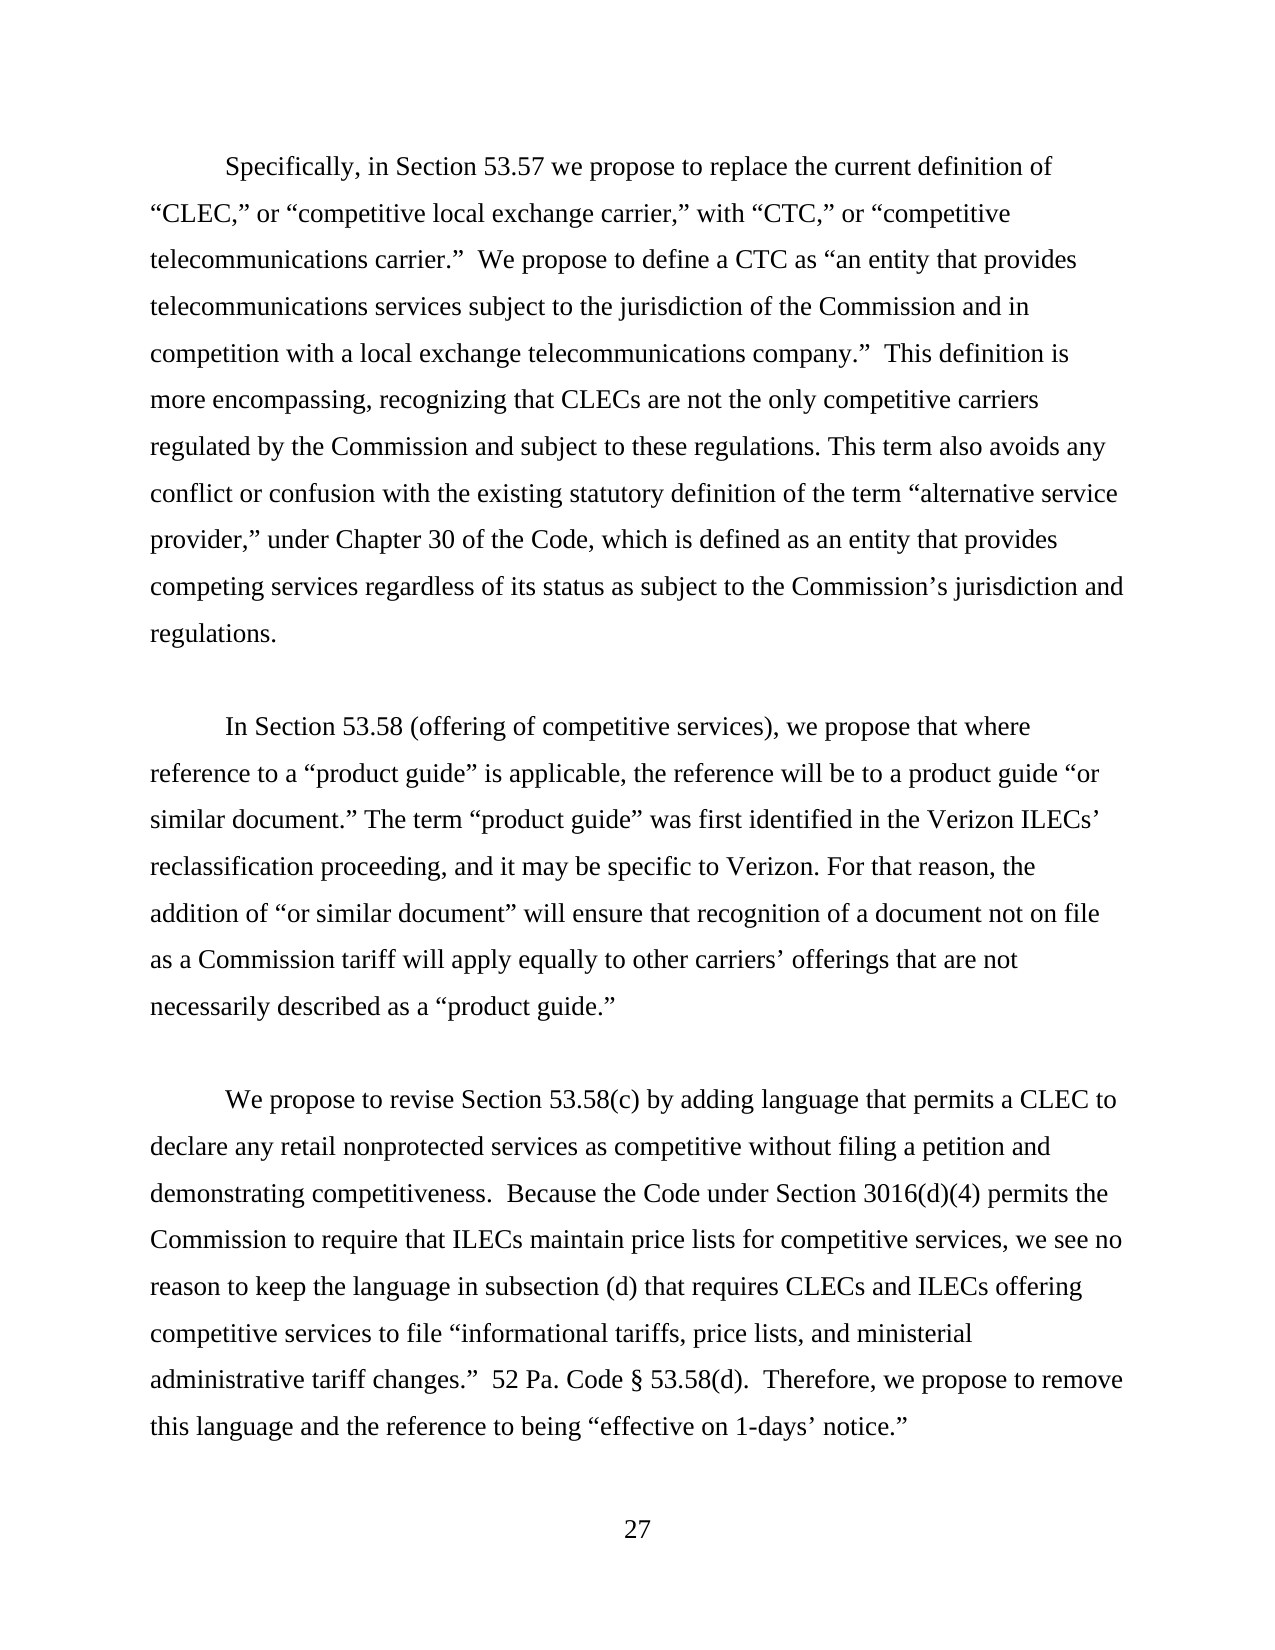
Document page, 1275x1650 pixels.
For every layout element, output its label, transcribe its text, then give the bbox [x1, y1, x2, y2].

text Specifically, in Section 53.57 we propose to replace the current definition of “CLEC,” or “competitive local exchange carrier,” with “CTC,” or “competitive telecommunications carrier.” We propose to define a CTC as “an entity that provides telecommunications services subject to the jurisdiction of the Commission and in competition with a local exchange telecommunications company.” This definition is more encompassing, recognizing that CLECs are not the only competitive carriers regulated by the Commission and subject to these regulations. This term also avoids any conflict or confusion with the existing statutory definition of the term “alternative service provider,” under Chapter 30 of the Code, which is defined as an entity that provides competing services regardless of its status as subject to the Commission’s jurisdiction and regulations. [150, 150, 1125, 648]
text In Section 53.58 (offering of competitive services), we propose that where reference to a “product guide” is applicable, the reference will be to a product guide “or similar document.” The term “product guide” was first identified in the Verizon ILECs’ reclassification proceeding, and it may be specific to Verizon. For that reason, the addition of “or similar document” will ensure that recognition of a document not on file as a Commission tariff will apply equally to other carriers’ offerings that are not necessarily described as a “product guide.” [150, 710, 1125, 1021]
text We propose to revise Section 53.58(c) by adding language that permits a CLEC to declare any retail nonprotected services as competitive without filing a petition and demonstrating competitiveness. Because the Code under Section 3016(d)(4) permits the Commission to require that ILECs maintain price lists for competitive services, we see no reason to keep the language in subsection (d) that requires CLECs and ILECs offering competitive services to file “informational tariffs, price lists, and ministerial administrative tariff changes.” 52 Pa. Code § 53.58(d). Therefore, we propose to remove this language and the reference to being “effective on 1-days’ notice.” [150, 1083, 1125, 1441]
